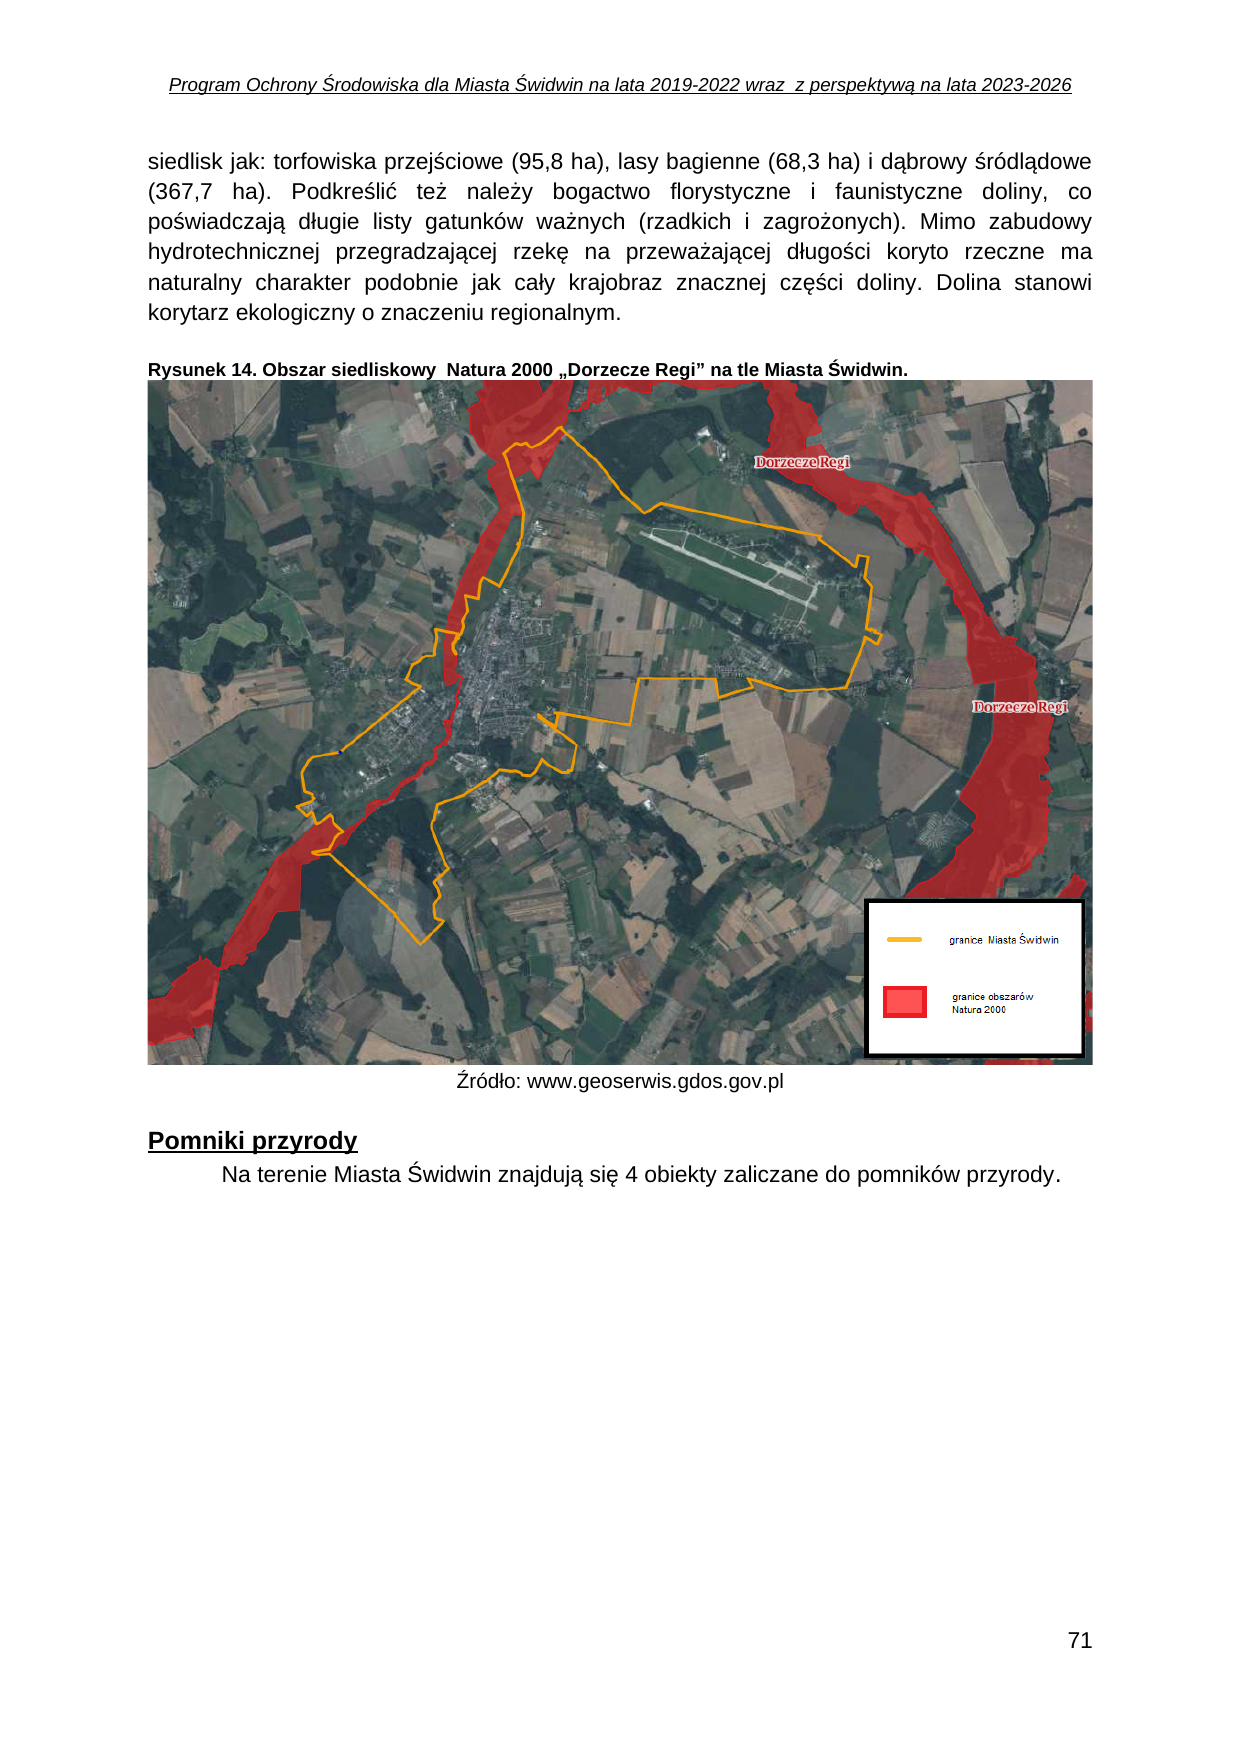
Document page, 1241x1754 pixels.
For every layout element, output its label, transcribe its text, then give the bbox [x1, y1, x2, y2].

text Rysunek 14. Obszar siedliskowy Natura 2000 „Dorzecze Regi” na tle Miasta Świdwin. [148, 359, 1093, 380]
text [148, 148, 1093, 325]
picture [147, 380, 1093, 1065]
text Na terenie Miasta Świdwin znajdują się 4 obiekty zaliczane do pomników przyrody. [148, 1159, 1093, 1188]
text Pomniki przyrody [148, 1126, 1093, 1155]
text Źródło: www.geoserwis.gdos.gov.pl [148, 1068, 1093, 1092]
